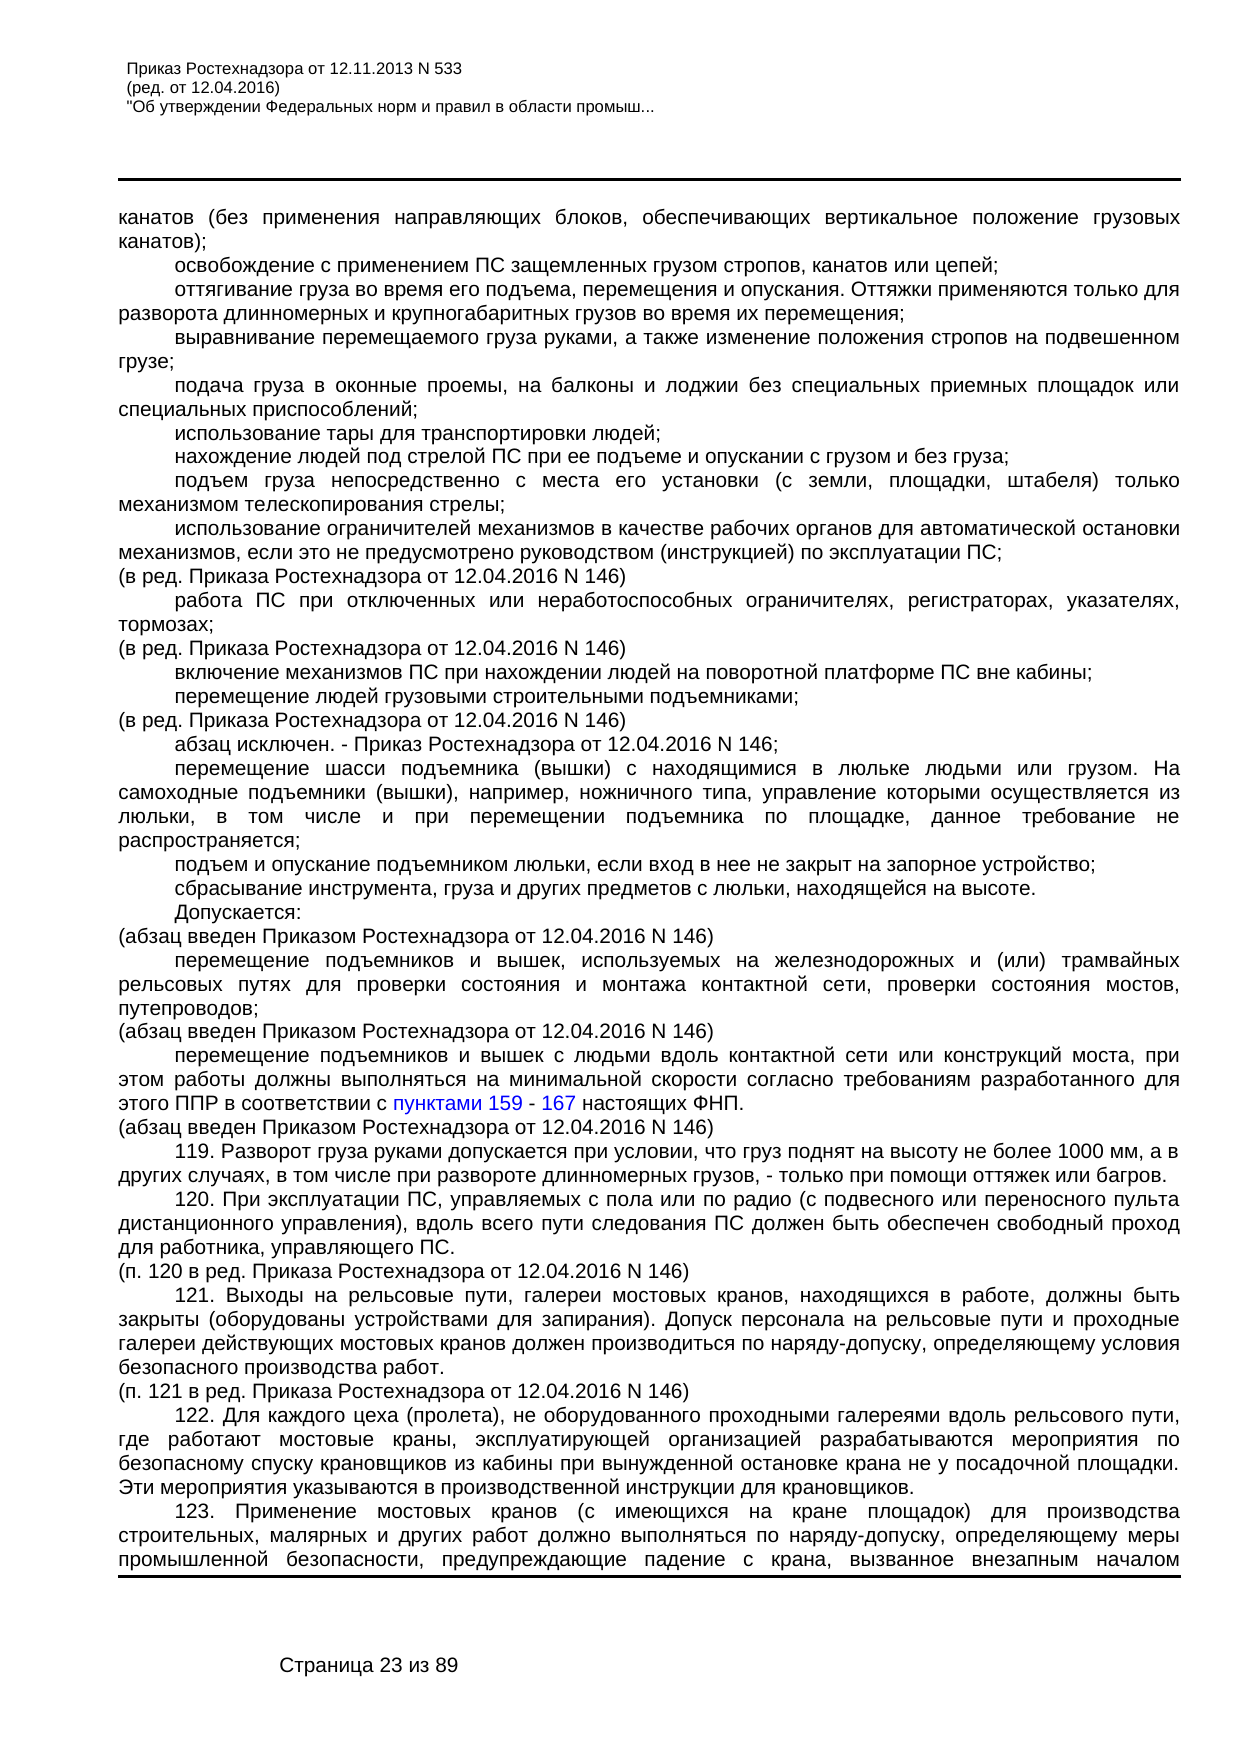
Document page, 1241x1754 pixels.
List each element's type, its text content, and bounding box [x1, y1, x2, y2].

text (в ред. Приказа Ростехнадзора от 12.04.2016 N 146) [118, 564, 1181, 588]
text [118, 1498, 1181, 1570]
text перемещение подъемников и вышек с людьми вдоль контактной сети или конструкций моста, при этом работы должны выполняться на минимальной скорости согласно требованиям разработанного для этого ППР в соответствии с пунктами 159 - 167 настоящих ФНП. [118, 1043, 1181, 1115]
text перемещение людей грузовыми строительными подъемниками; [118, 684, 1181, 708]
text освобождение с применением ПС защемленных грузом стропов, канатов или цепей; [118, 253, 1181, 277]
text (абзац введен Приказом Ростехнадзора от 12.04.2016 N 146) [118, 1019, 1181, 1043]
text сбрасывание инструмента, груза и других предметов с люльки, находящейся на высоте. [118, 876, 1181, 899]
text подъем груза непосредственно с места его установки (с земли, площадки, штабеля) только механизмом телескопирования стрелы; [118, 468, 1181, 516]
text (п. 121 в ред. Приказа Ростехнадзора от 12.04.2016 N 146) [118, 1379, 1181, 1403]
text подъем и опускание подъемником люльки, если вход в нее не закрыт на запорное устройство; [118, 852, 1181, 876]
text использование ограничителей механизмов в качестве рабочих органов для автоматической остановки механизмов, если это не предусмотрено руководством (инструкцией) по эксплуатации ПС; [118, 516, 1181, 564]
text (абзац введен Приказом Ростехнадзора от 12.04.2016 N 146) [118, 1115, 1181, 1139]
text (п. 120 в ред. Приказа Ростехнадзора от 12.04.2016 N 146) [118, 1259, 1181, 1283]
text перемещение шасси подъемника (вышки) с находящимися в люльке людьми или грузом. На самоходные подъемники (вышки), например, ножничного типа, управление которыми осуществляется из люльки, в том числе и при перемещении подъемника по площадке, данное требование не распространяется; [118, 756, 1181, 852]
text использование тары для транспортировки людей; [118, 420, 1181, 444]
text оттягивание груза во время его подъема, перемещения и опускания. Оттяжки применяются только для разворота длинномерных и крупногабаритных грузов во время их перемещения; [118, 277, 1181, 324]
text нахождение людей под стрелой ПС при ее подъеме и опускании с грузом и без груза; [118, 444, 1181, 468]
text абзац исключен. - Приказ Ростехнадзора от 12.04.2016 N 146; [118, 732, 1181, 756]
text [118, 205, 1181, 253]
text подача груза в оконные проемы, на балконы и лоджии без специальных приемных площадок или специальных приспособлений; [118, 372, 1181, 420]
text работа ПС при отключенных или неработоспособных ограничителях, регистраторах, указателях, тормозах; [118, 588, 1181, 636]
text (абзац введен Приказом Ростехнадзора от 12.04.2016 N 146) [118, 923, 1181, 947]
text (в ред. Приказа Ростехнадзора от 12.04.2016 N 146) [118, 708, 1181, 732]
text перемещение подъемников и вышек, используемых на железнодорожных и (или) трамвайных рельсовых путях для проверки состояния и монтажа контактной сети, проверки состояния мостов, путепроводов; [118, 947, 1181, 1019]
text 119. Разворот груза руками допускается при условии, что груз поднят на высоту не более 1000 мм, а в других случаях, в том числе при развороте длинномерных грузов, - только при помощи оттяжек или багров. [118, 1139, 1181, 1187]
text выравнивание перемещаемого груза руками, а также изменение положения стропов на подвешенном грузе; [118, 324, 1181, 372]
text 122. Для каждого цеха (пролета), не оборудованного проходными галереями вдоль рельсового пути, где работают мостовые краны, эксплуатирующей организацией разрабатываются мероприятия по безопасному спуску крановщиков из кабины при вынужденной остановке крана не у посадочной площадки. Эти мероприятия указываются в производственной инструкции для крановщиков. [118, 1403, 1181, 1498]
text Допускается: [118, 899, 1181, 923]
text 121. Выходы на рельсовые пути, галереи мостовых кранов, находящихся в работе, должны быть закрыты (оборудованы устройствами для запирания). Допуск персонала на рельсовые пути и проходные галереи действующих мостовых кранов должен производиться по наряду-допуску, определяющему условия безопасного производства работ. [118, 1283, 1181, 1379]
text (в ред. Приказа Ростехнадзора от 12.04.2016 N 146) [118, 636, 1181, 660]
text 120. При эксплуатации ПС, управляемых с пола или по радио (с подвесного или переносного пульта дистанционного управления), вдоль всего пути следования ПС должен быть обеспечен свободный проход для работника, управляющего ПС. [118, 1187, 1181, 1259]
text включение механизмов ПС при нахождении людей на поворотной платформе ПС вне кабины; [118, 660, 1181, 684]
